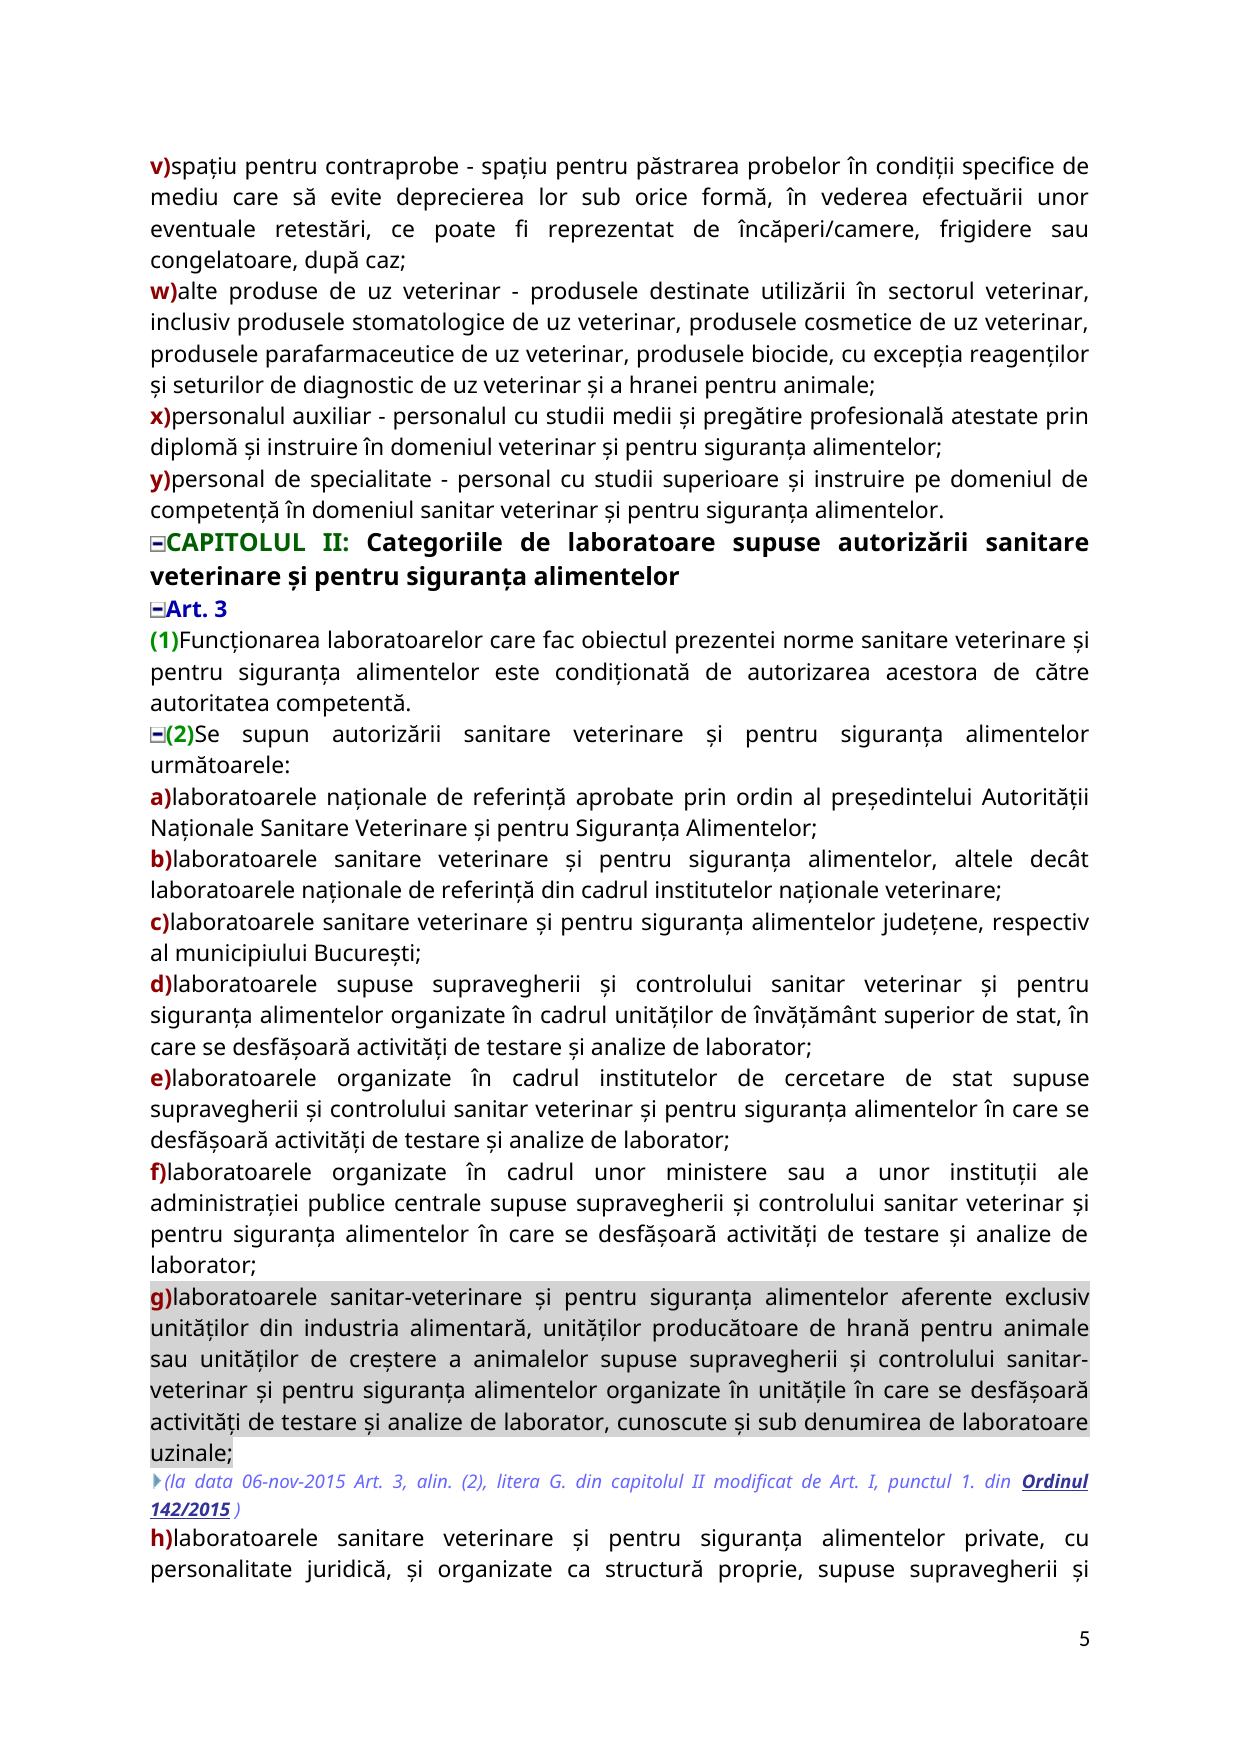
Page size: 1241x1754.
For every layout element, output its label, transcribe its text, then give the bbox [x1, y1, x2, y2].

text v)spaţiu pentru contraprobe - spaţiu pentru păstrarea probelor în condiţii specifice de mediu care să evite deprecierea lor sub orice formă, în vederea efectuării unor eventuale retestări, ce poate fi reprezentat de încăperi/camere, frigidere sau congelatoare, după caz; [150, 150, 1090, 275]
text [150, 1522, 1090, 1584]
text (2)Se supun autorizării sanitare veterinare şi pentru siguranţa alimentelor următoarele: [150, 718, 1090, 781]
text w)alte produse de uz veterinar - produsele destinate utilizării în sectorul veterinar, inclusiv produsele stomatologice de uz veterinar, produsele cosmetice de uz veterinar, produsele parafarmaceutice de uz veterinar, produsele biocide, cu excepţia reagenţilor şi seturilor de diagnostic de uz veterinar şi a hranei pentru animale; [150, 275, 1090, 400]
text f)laboratoarele organizate în cadrul unor ministere sau a unor instituţii ale administraţiei publice centrale supuse supravegherii şi controlului sanitar veterinar şi pentru siguranţa alimentelor în care se desfăşoară activităţi de testare şi analize de laborator; [150, 1156, 1090, 1281]
text y)personal de specialitate - personal cu studii superioare şi instruire pe domeniul de competenţă în domeniul sanitar veterinar şi pentru siguranţa alimentelor. [150, 462, 1090, 525]
text (1)Funcţionarea laboratoarelor care fac obiectul prezentei norme sanitare veterinare şi pentru siguranţa alimentelor este condiţionată de autorizarea acestora de către autoritatea competentă. [150, 624, 1090, 718]
text c)laboratoarele sanitare veterinare şi pentru siguranţa alimentelor judeţene, respectiv al municipiului Bucureşti; [150, 906, 1090, 968]
picture [150, 727, 166, 743]
picture [150, 1473, 164, 1489]
text Art. 3 [150, 593, 1090, 624]
picture [150, 536, 166, 552]
text a)laboratoarele naţionale de referinţă aprobate prin ordin al preşedintelui Autorităţii Naţionale Sanitare Veterinare şi pentru Siguranţa Alimentelor; [150, 781, 1090, 843]
text d)laboratoarele supuse supravegherii şi controlului sanitar veterinar şi pentru siguranţa alimentelor organizate în cadrul unităţilor de învăţământ superior de stat, în care se desfăşoară activităţi de testare şi analize de laborator; [150, 968, 1090, 1062]
text e)laboratoarele organizate în cadrul institutelor de cercetare de stat supuse supravegherii şi controlului sanitar veterinar şi pentru siguranţa alimentelor în care se desfăşoară activităţi de testare şi analize de laborator; [150, 1062, 1090, 1156]
picture [150, 602, 166, 618]
text g)laboratoarele sanitar-veterinare şi pentru siguranţa alimentelor aferente exclusiv unităţilor din industria alimentară, unităţilor producătoare de hrană pentru animale sau unităţilor de creştere a animalelor supuse supravegherii şi controlului sanitar-veterinar şi pentru siguranţa alimentelor organizate în unităţile în care se desfăşoară activităţi de testare şi analize de laborator, cunoscute şi sub denumirea de laboratoare uzinale; (la data 06-nov-2015 Art. 3, alin. (2), litera G. din capitolul II modificat de Art. I, punctul 1. din Ordinul 142/2015 ) [150, 1437, 1090, 1522]
text CAPITOLUL II: Categoriile de laboratoare supuse autorizării sanitare veterinare şi pentru siguranţa alimentelor [150, 525, 1090, 593]
text x)personalul auxiliar - personalul cu studii medii şi pregătire profesională atestate prin diplomă şi instruire în domeniul veterinar şi pentru siguranţa alimentelor; [150, 400, 1090, 462]
text b)laboratoarele sanitare veterinare şi pentru siguranţa alimentelor, altele decât laboratoarele naţionale de referinţă din cadrul institutelor naţionale veterinare; [150, 843, 1090, 906]
